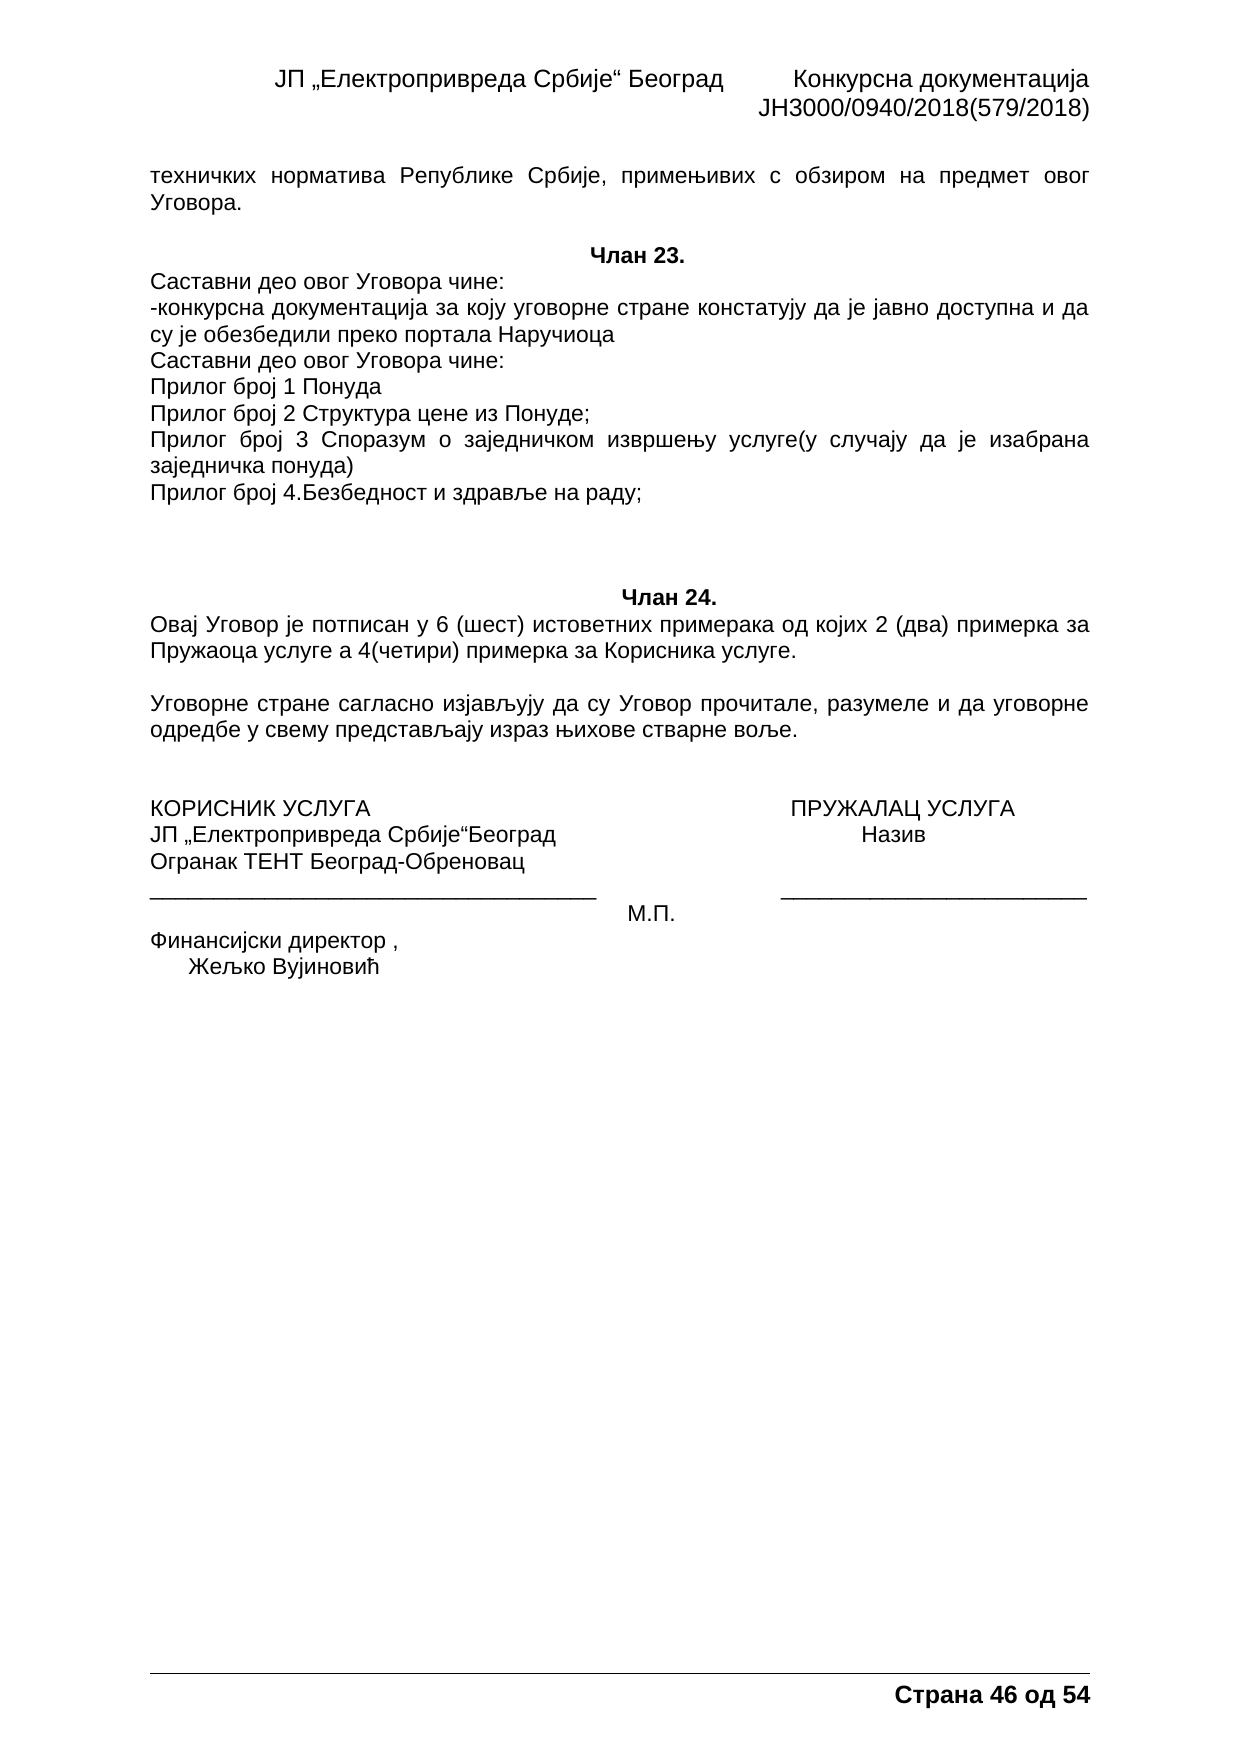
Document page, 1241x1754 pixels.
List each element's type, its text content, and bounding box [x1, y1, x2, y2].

text Прилог број 2 Структура цене из Понуде; [150, 400, 1090, 426]
text -конкурсна документација за коју уговорне стране констатују да је јавно доступна и да су је обезбедили преко портала Наручиоца [150, 294, 1090, 347]
text Прилог број 3 Споразум о заједничком извршењу услуге(у случају да је изабрана заједничка понуда) [150, 426, 1090, 479]
text Члан 24. [150, 584, 1090, 611]
text ЈП „Електропривреда Србије“Београд Назив [150, 821, 1090, 848]
text ___________________________________ ________________________ [150, 874, 1090, 900]
text КОРИСНИК УСЛУГА ПРУЖАЛАЦ УСЛУГА [150, 795, 1090, 821]
text Члан 23. [150, 242, 1090, 268]
text Саставни део овог Уговора чине: [150, 347, 1090, 373]
text Огранак ТЕНТ Београд-Обреновац [150, 848, 1090, 874]
text Прилог број 4.Безбедност и здравље на раду; [150, 479, 1090, 505]
text Жељко Вујиновић [150, 953, 1090, 979]
text Саставни део овог Уговора чине: [150, 268, 1090, 294]
text Уговорне стране сагласно изјављују да су Уговор прочитале, разумеле и да уговорне одредбе у свему представљају израз њихове стварне воље. [150, 689, 1090, 742]
text М.П. [150, 900, 1090, 927]
text Финансијски директор , [150, 927, 1090, 953]
text Прилог број 1 Понуда [150, 373, 1090, 400]
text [150, 162, 1090, 215]
text Овај Уговор је потписан у 6 (шест) истоветних примерака од којих 2 (два) примерка за Пружаоца услуге а 4(четири) примерка за Корисника услуге. [150, 611, 1090, 663]
